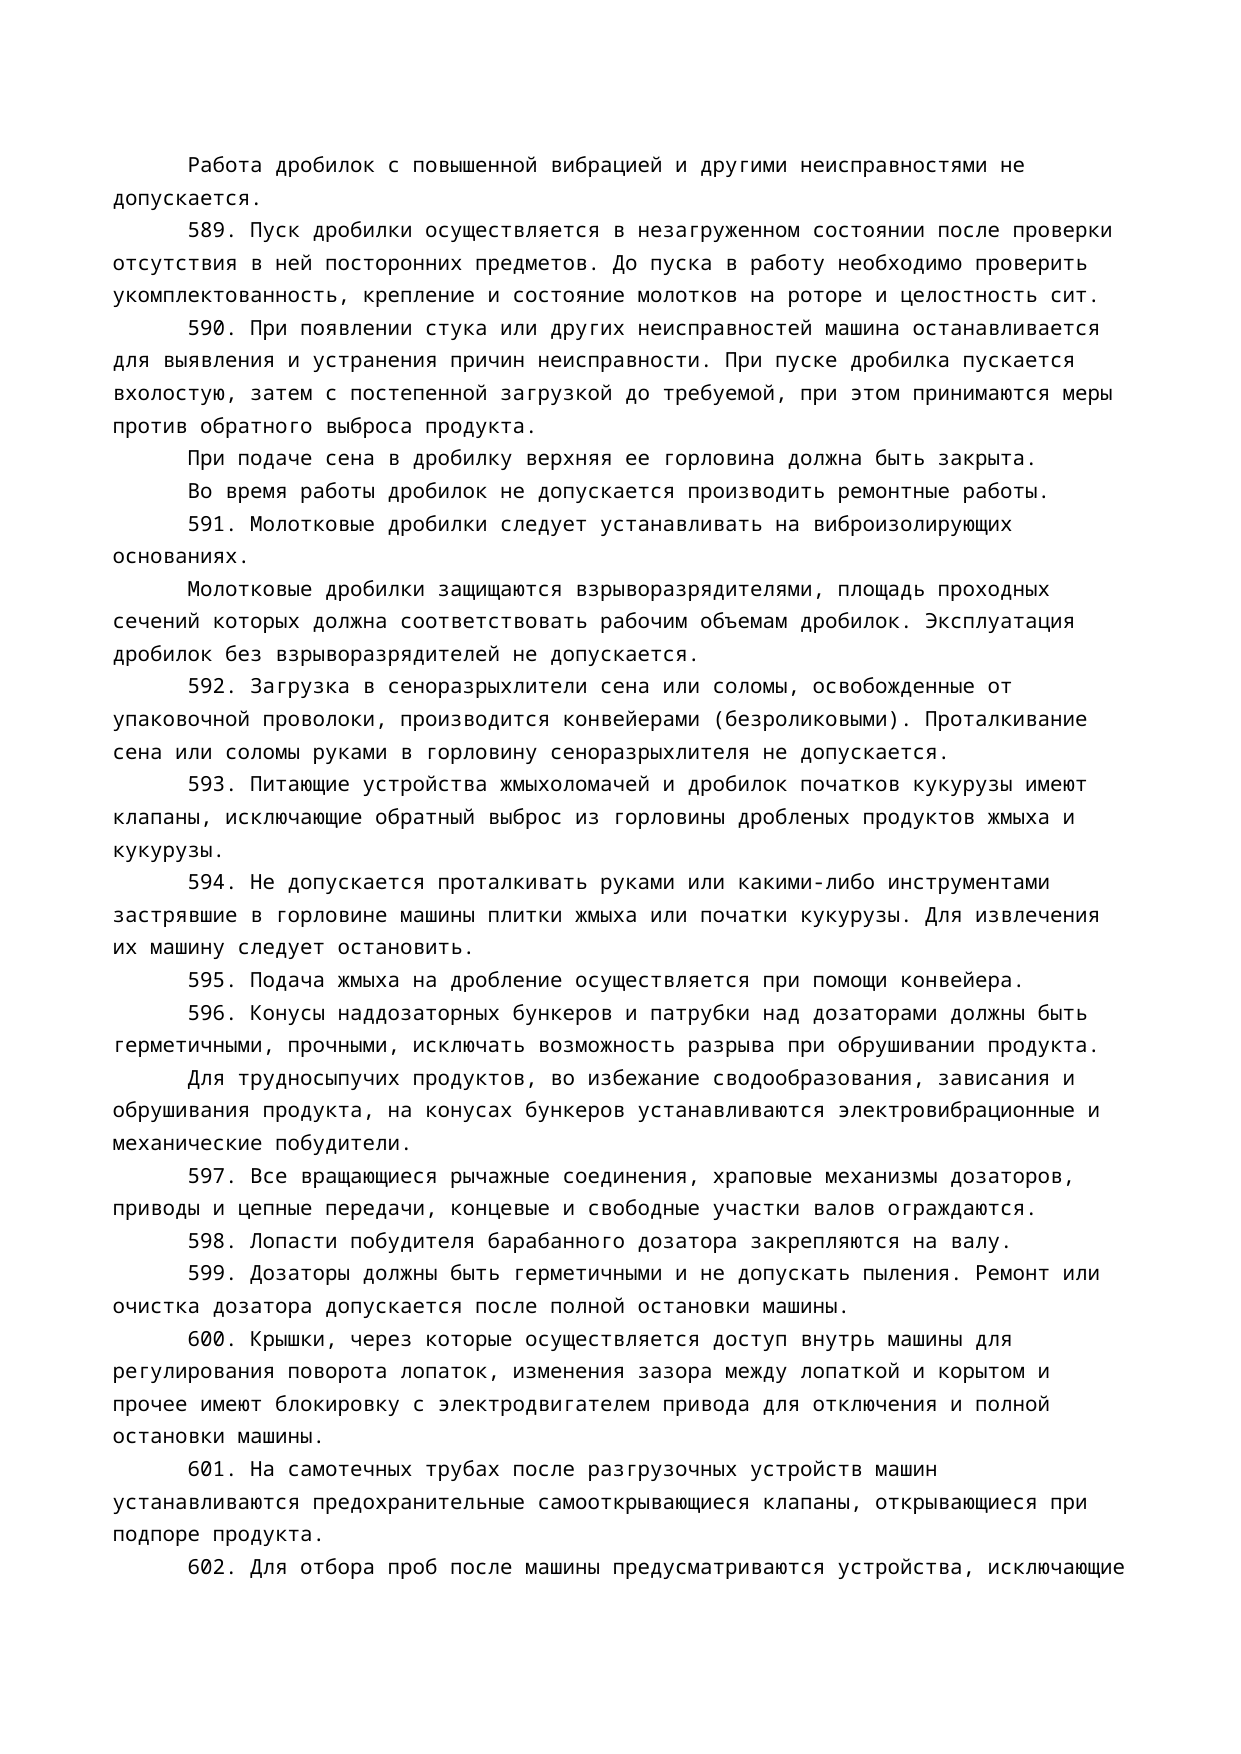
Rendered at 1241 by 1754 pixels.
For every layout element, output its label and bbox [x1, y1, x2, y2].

text [112, 150, 1128, 1580]
